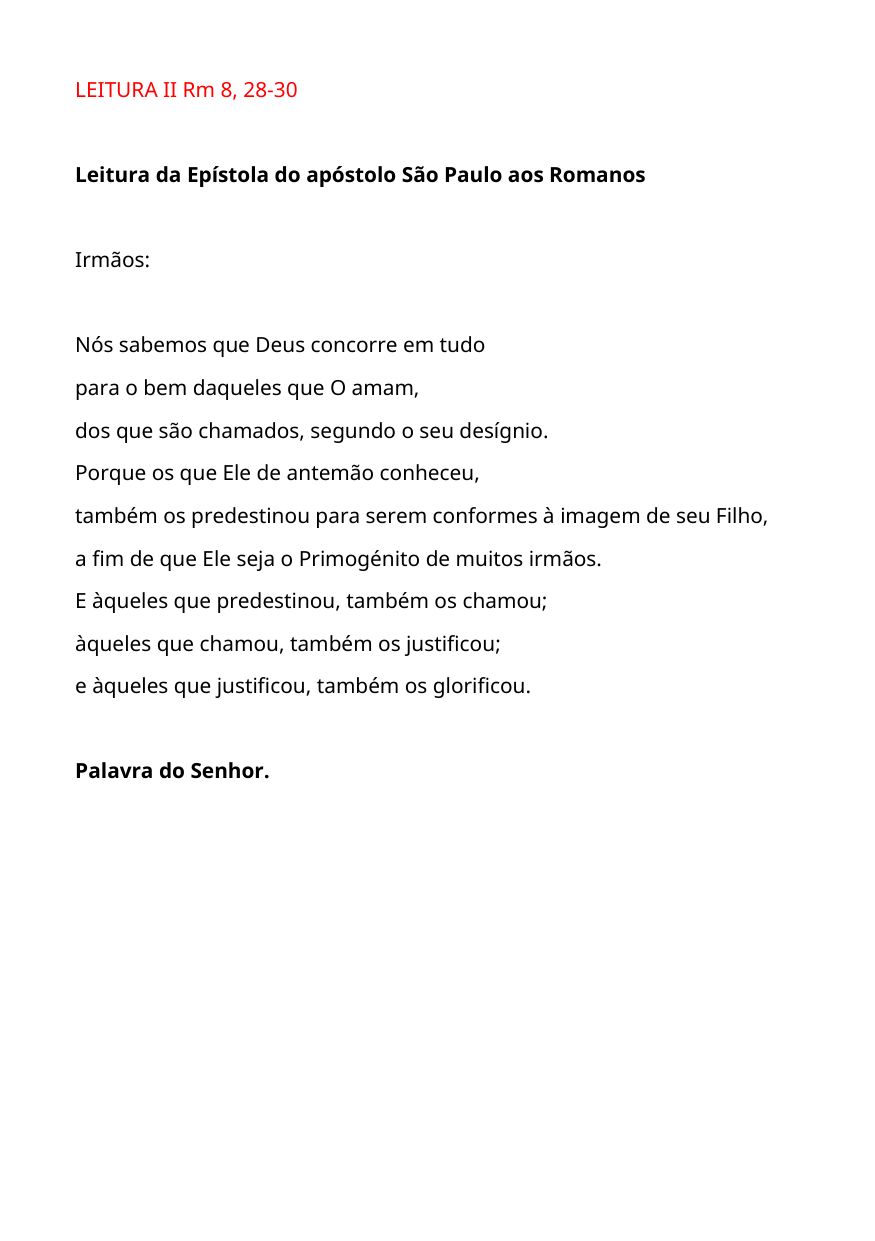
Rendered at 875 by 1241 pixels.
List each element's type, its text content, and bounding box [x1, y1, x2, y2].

text àqueles que chamou, também os justificou; [75, 629, 799, 657]
text para o bem daqueles que O amam, [75, 373, 799, 402]
text E àqueles que predestinou, também os chamou; [75, 586, 799, 615]
text Porque os que Ele de antemão conheceu, [75, 458, 799, 487]
text Leitura da Epístola do apóstolo São Paulo aos Romanos [75, 160, 799, 189]
text e àqueles que justificou, também os glorificou. [75, 671, 799, 700]
text dos que são chamados, segundo o seu desígnio. [75, 416, 799, 444]
text Palavra do Senhor. [75, 757, 799, 785]
text Irmãos: [75, 245, 799, 274]
text a fim de que Ele seja o Primogénito de muitos irmãos. [75, 544, 799, 572]
text também os predestinou para serem conformes à imagem de seu Filho, [75, 501, 799, 529]
text Nós sabemos que Deus concorre em tudo [75, 331, 799, 359]
text LEITURA II Rm 8, 28-30 [75, 75, 799, 103]
